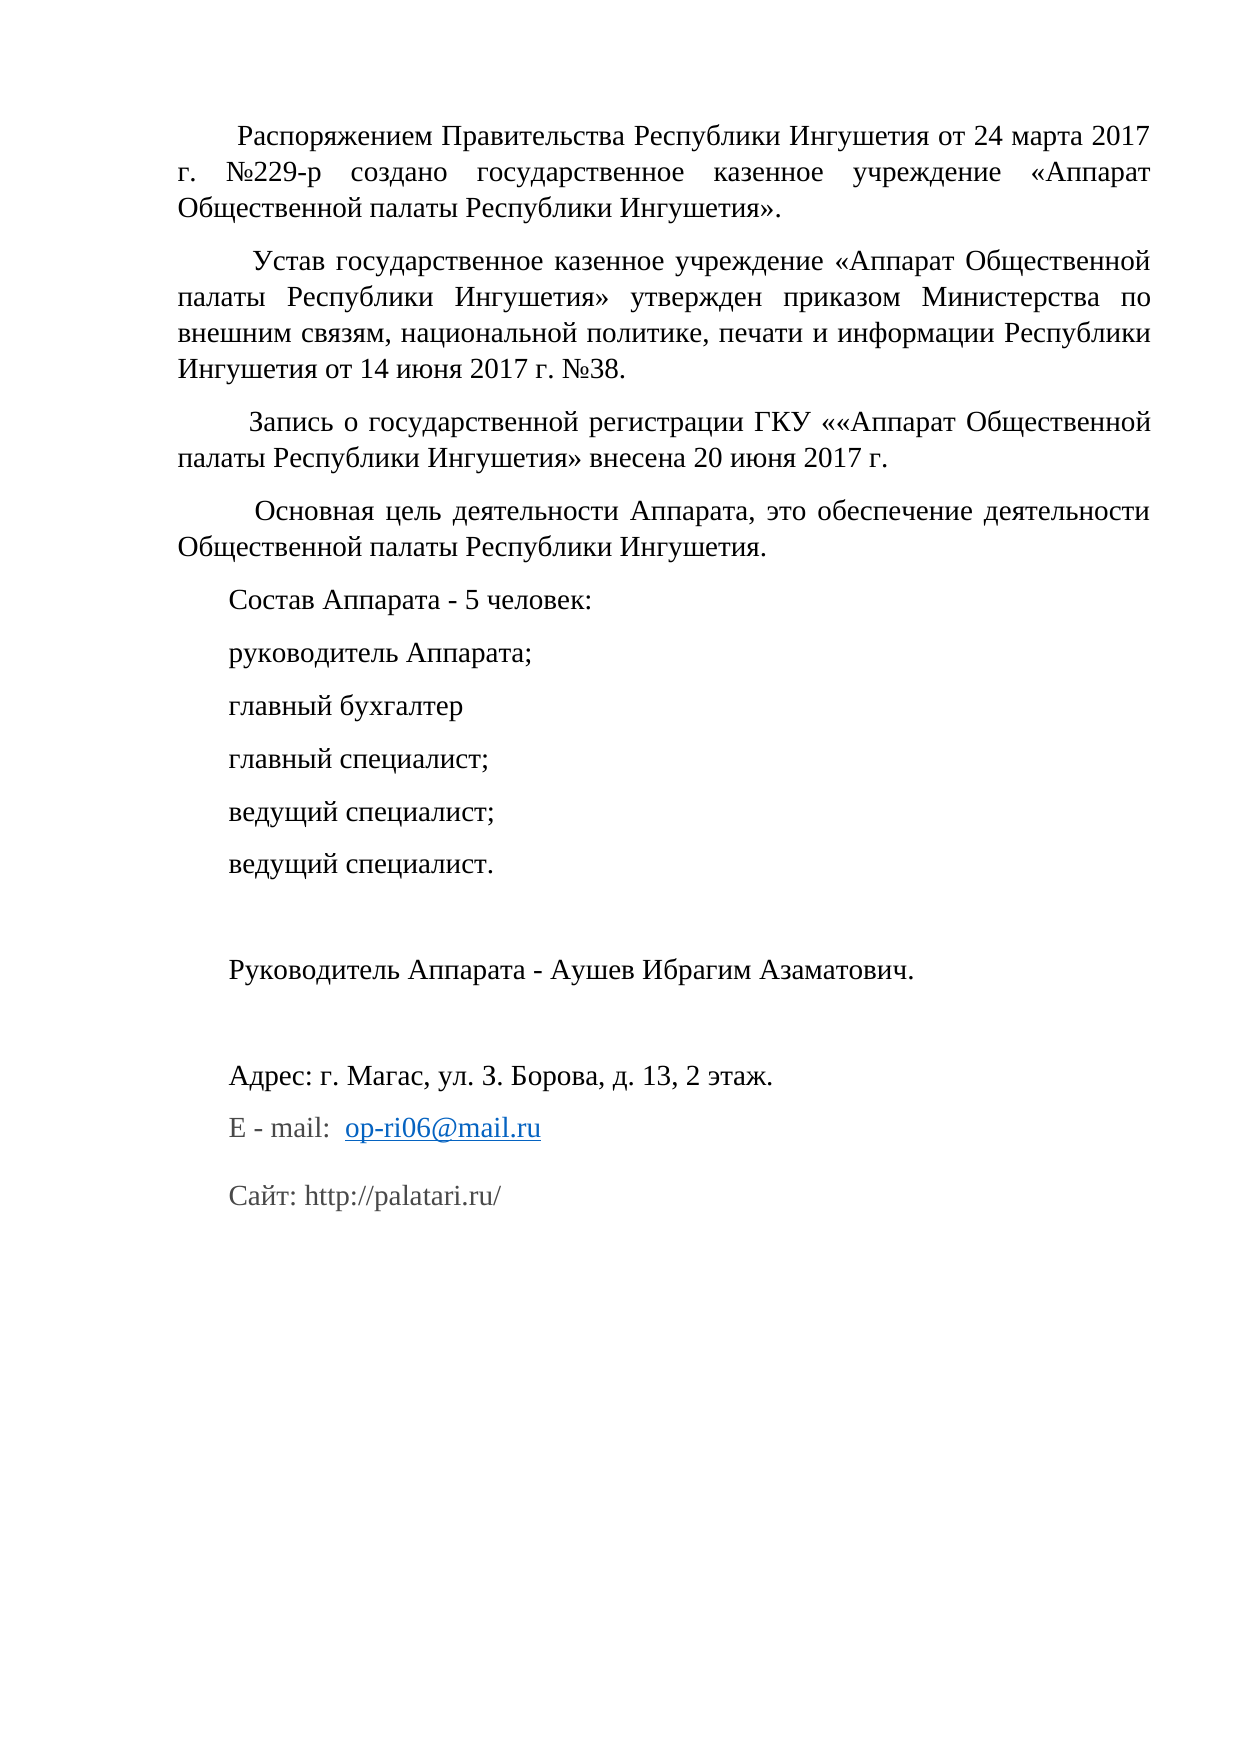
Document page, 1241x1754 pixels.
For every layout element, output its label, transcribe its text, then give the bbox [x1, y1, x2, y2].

text Основная цель деятельности Аппарата, это обеспечение деятельности Общественной палаты Республики Ингушетия. [177, 493, 1152, 563]
text Распоряжением Правительства Республики Ингушетия от 24 марта 2017 г. №229-р создано государственное казенное учреждение «Аппарат Общественной палаты Республики Ингушетия». [177, 118, 1152, 224]
text главный бухгалтер [177, 688, 1152, 722]
text Устав государственное казенное учреждение «Аппарат Общественной палаты Республики Ингушетия» утвержден приказом Министерства по внешним связям, национальной политике, печати и информации Республики Ингушетия от 14 июня 2017 г. №38. [177, 243, 1152, 385]
text руководитель Аппарата; [177, 635, 1152, 669]
text Запись о государственной регистрации ГКУ ««Аппарат Общественной палаты Республики Ингушетия» внесена 20 июня 2017 г. [177, 404, 1152, 474]
text Руководитель Аппарата - Аушев Ибрагим Азаматович. [177, 952, 1152, 986]
text ведущий специалист; [177, 794, 1152, 827]
text Состав Аппарата - 5 человек: [177, 582, 1152, 616]
text E - mail: op-ri06@mail.ru [177, 1111, 1152, 1144]
text ведущий специалист. [177, 846, 1152, 880]
text Адрес: г. Магас, ул. З. Борова, д. 13, 2 этаж. [177, 1058, 1152, 1091]
text главный специалист; [177, 741, 1152, 774]
text Сайт: http://palatari.ru/ [177, 1178, 1152, 1211]
